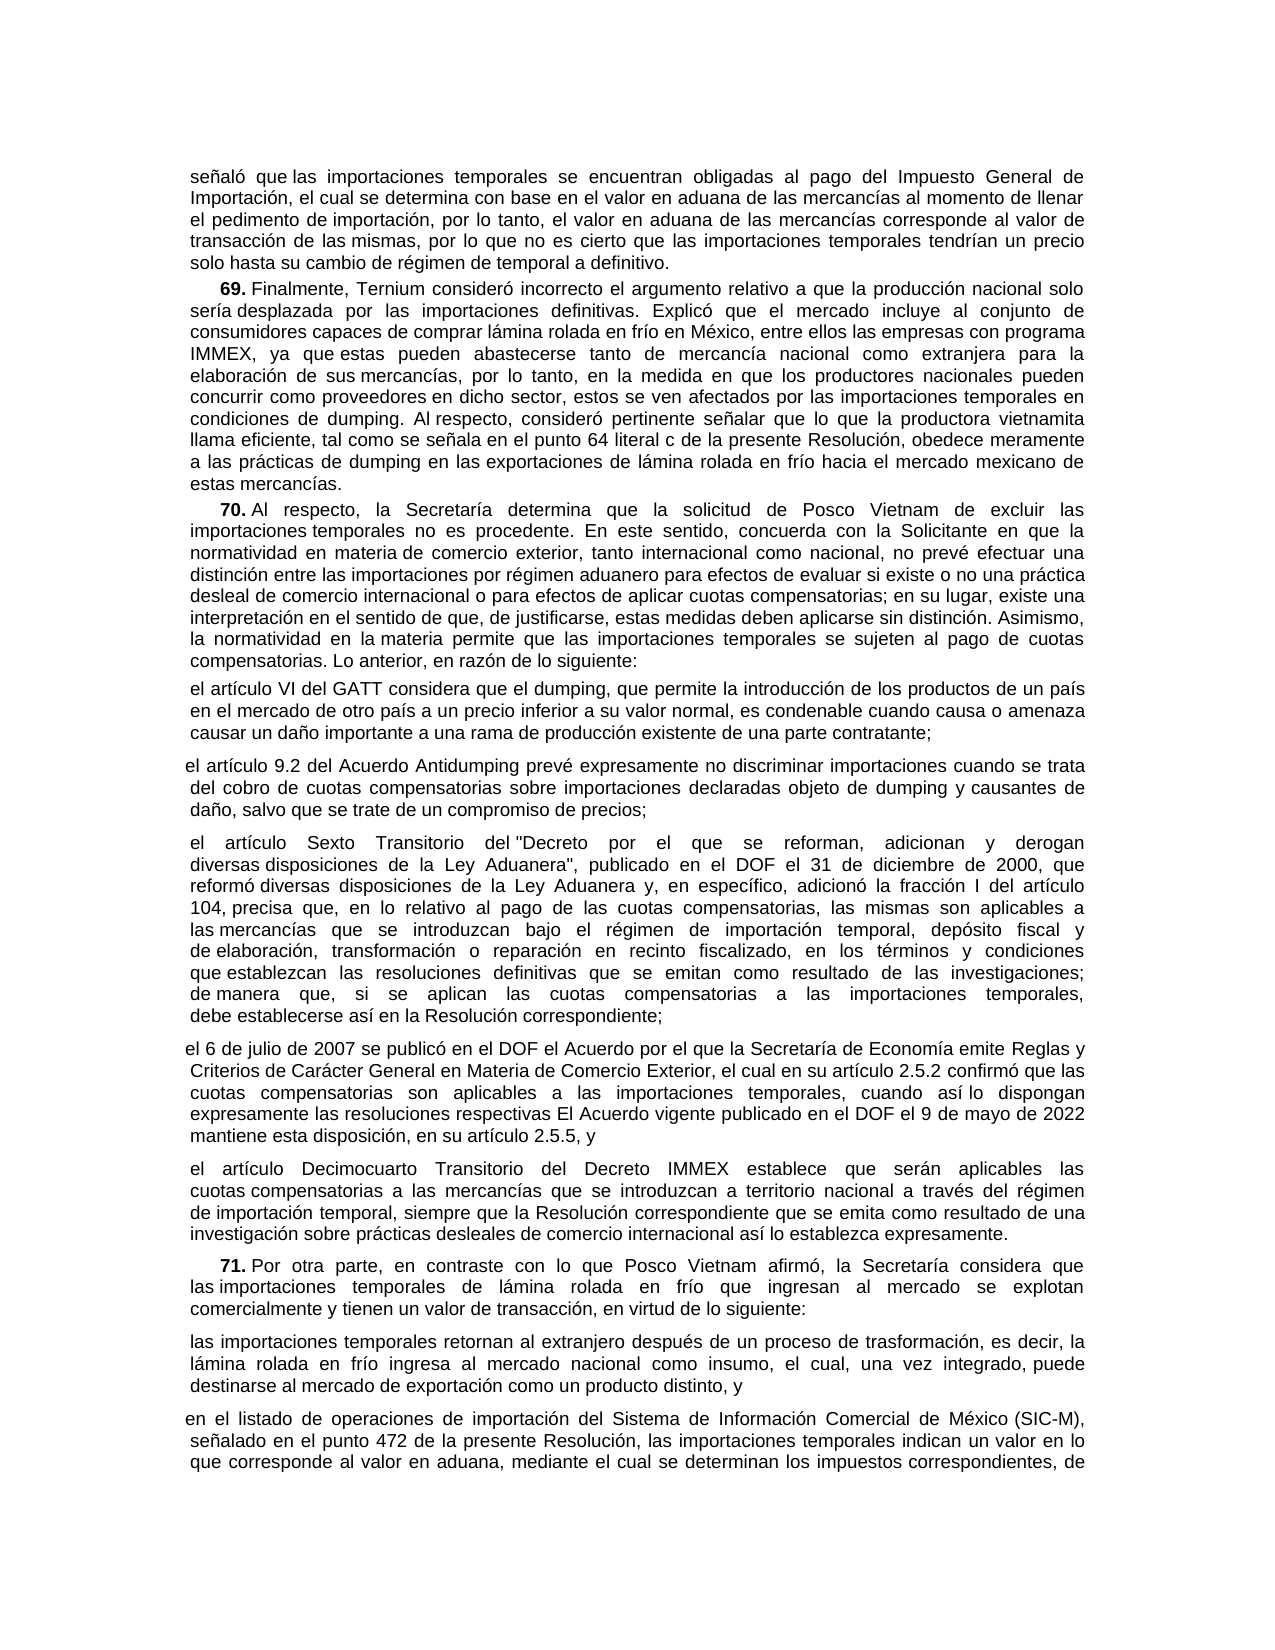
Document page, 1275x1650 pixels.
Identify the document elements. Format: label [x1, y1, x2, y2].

table_cell [150, 150, 1125, 1488]
